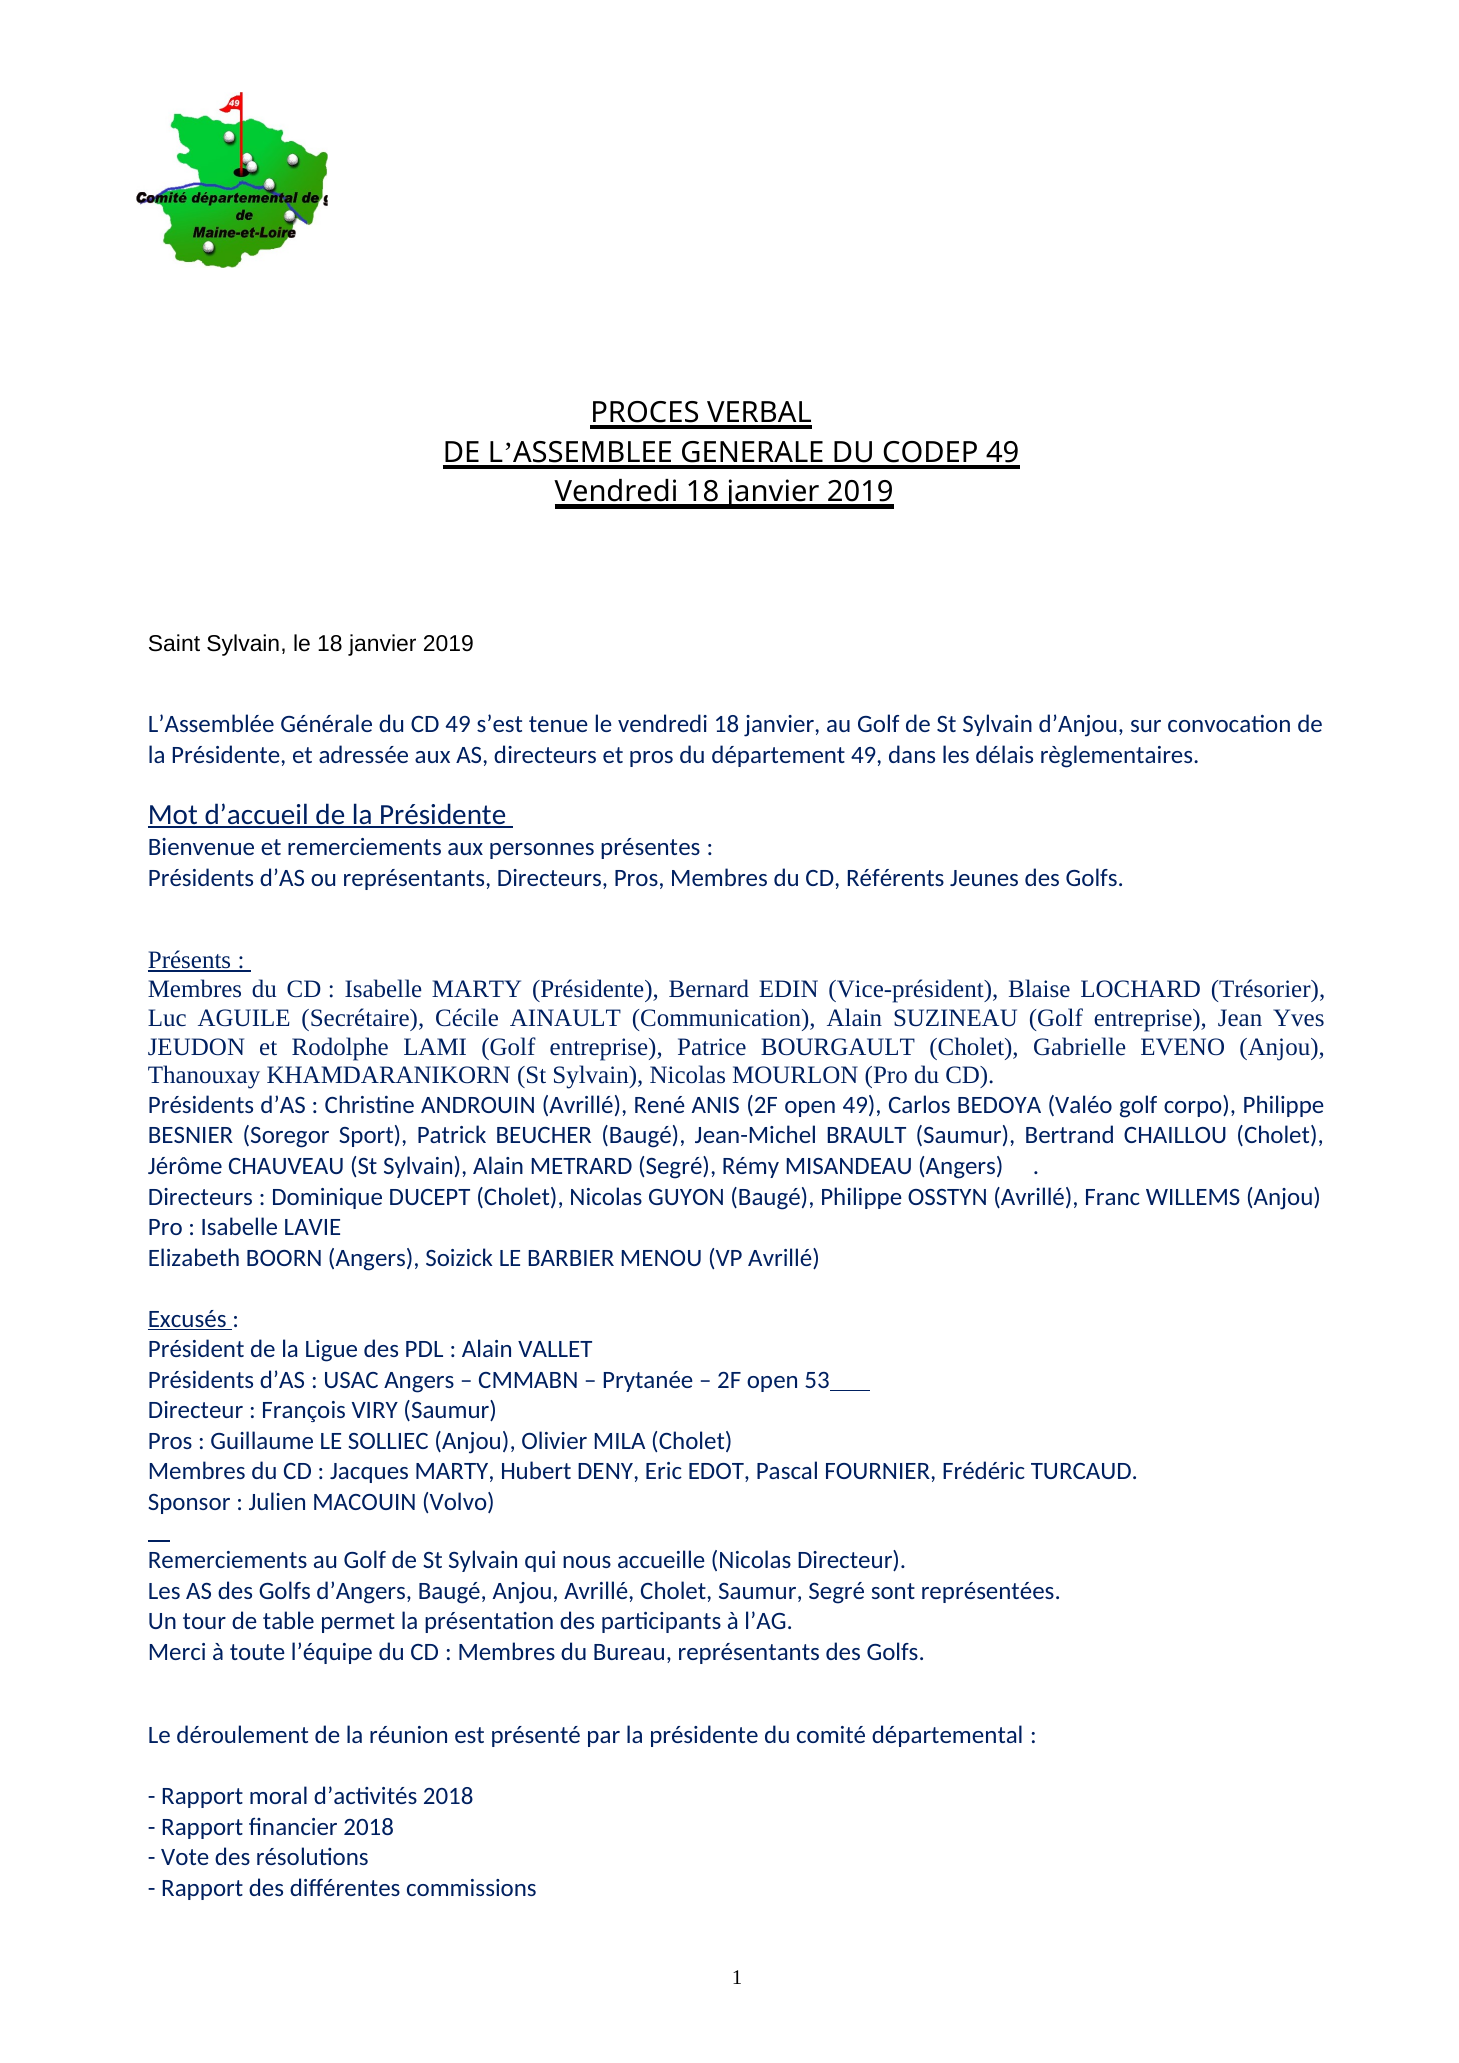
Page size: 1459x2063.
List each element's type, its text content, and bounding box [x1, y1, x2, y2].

text Membres du CD : Jacques MARTY, Hubert DENY, Eric EDOT, Pascal FOURNIER, Frédéric TURCAUD. [148, 1455, 1326, 1486]
text - Rapport financier 2018 [148, 1811, 1326, 1841]
text PROCES VERBAL [516, 391, 1326, 431]
text Bienvenue et remerciements aux personnes présentes : [148, 832, 1326, 862]
text Mot d’accueil de la Présidente [148, 796, 1326, 832]
text Un tour de table permet la présentation des participants à l’AG. [148, 1605, 1326, 1636]
text Sponsor : Julien MACOUIN (Volvo) [148, 1486, 1326, 1516]
picture [136, 92, 328, 268]
text DE L’ASSEMBLEE GENERALE DU CODEP 49 [369, 431, 1326, 471]
text Directeurs : Dominique DUCEPT (Cholet), Nicolas GUYON (Baugé), Philippe OSSTYN (Avrillé), Franc WILLEMS (Anjou) [148, 1181, 1326, 1211]
text Les AS des Golfs d’Angers, Baugé, Anjou, Avrillé, Cholet, Saumur, Segré sont représentées. [148, 1575, 1326, 1605]
text Vendredi 18 janvier 2019 [443, 471, 1326, 510]
text Le déroulement de la réunion est présenté par la présidente du comité départemental : [148, 1719, 1326, 1750]
text Présidents d’AS : USAC Angers – CMMABN – Prytanée – 2F open 53 [148, 1364, 1326, 1394]
text Pros : Guillaume LE SOLLIEC (Anjou), Olivier MILA (Cholet) [148, 1425, 1326, 1455]
text Remerciements au Golf de St Sylvain qui nous accueille (Nicolas Directeur). [148, 1544, 1326, 1575]
text Président de la Ligue des PDL : Alain VALLET [148, 1333, 1326, 1364]
text - Rapport des différentes commissions [148, 1872, 1326, 1902]
text Merci à toute l’équipe du CD : Membres du Bureau, représentants des Golfs. [148, 1636, 1326, 1666]
text Présidents d’AS ou représentants, Directeurs, Pros, Membres du CD, Référents Jeunes des Golfs. [148, 862, 1326, 893]
text - Rapport moral d’activités 2018 [148, 1780, 1326, 1811]
text Saint Sylvain, le 18 janvier 2019 [148, 629, 1326, 656]
text Directeur : François VIRY (Saumur) [148, 1394, 1326, 1425]
text Elizabeth BOORN (Angers), Soizick LE BARBIER MENOU (VP Avrillé) [148, 1242, 1326, 1272]
text Pro : Isabelle LAVIE [148, 1211, 1326, 1242]
text - Vote des résolutions [148, 1841, 1326, 1872]
text Excusés : [148, 1303, 1326, 1333]
text Présents : [148, 945, 1326, 974]
text L’Assemblée Générale du CD 49 s’est tenue le vendredi 18 janvier, au Golf de St Sylvain d’Anjou, sur convocation de la Présidente, et adressée aux AS, directeurs et pros du département 49, dans les délais règlementaires. [148, 708, 1326, 769]
text Présidents d’AS : Christine ANDROUIN (Avrillé), René ANIS (2F open 49), Carlos BEDOYA (Valéo golf corpo), Philippe BESNIER (Soregor Sport), Patrick BEUCHER (Baugé), Jean-Michel BRAULT (Saumur), Bertrand CHAILLOU (Cholet), Jérôme CHAUVEAU (St Sylvain), Alain METRARD (Segré), Rémy MISANDEAU (Angers) . [148, 1089, 1326, 1181]
text Membres du CD : Isabelle MARTY (Présidente), Bernard EDIN (Vice-président), Blaise LOCHARD (Trésorier), Luc AGUILE (Secrétaire), Cécile AINAULT (Communication), Alain SUZINEAU (Golf entreprise), Jean Yves JEUDON et Rodolphe LAMI (Golf entreprise), Patrice BOURGAULT (Cholet), Gabrielle EVENO (Anjou), Thanouxay KHAMDARANIKORN (St Sylvain), Nicolas MOURLON (Pro du CD). [148, 974, 1326, 1089]
